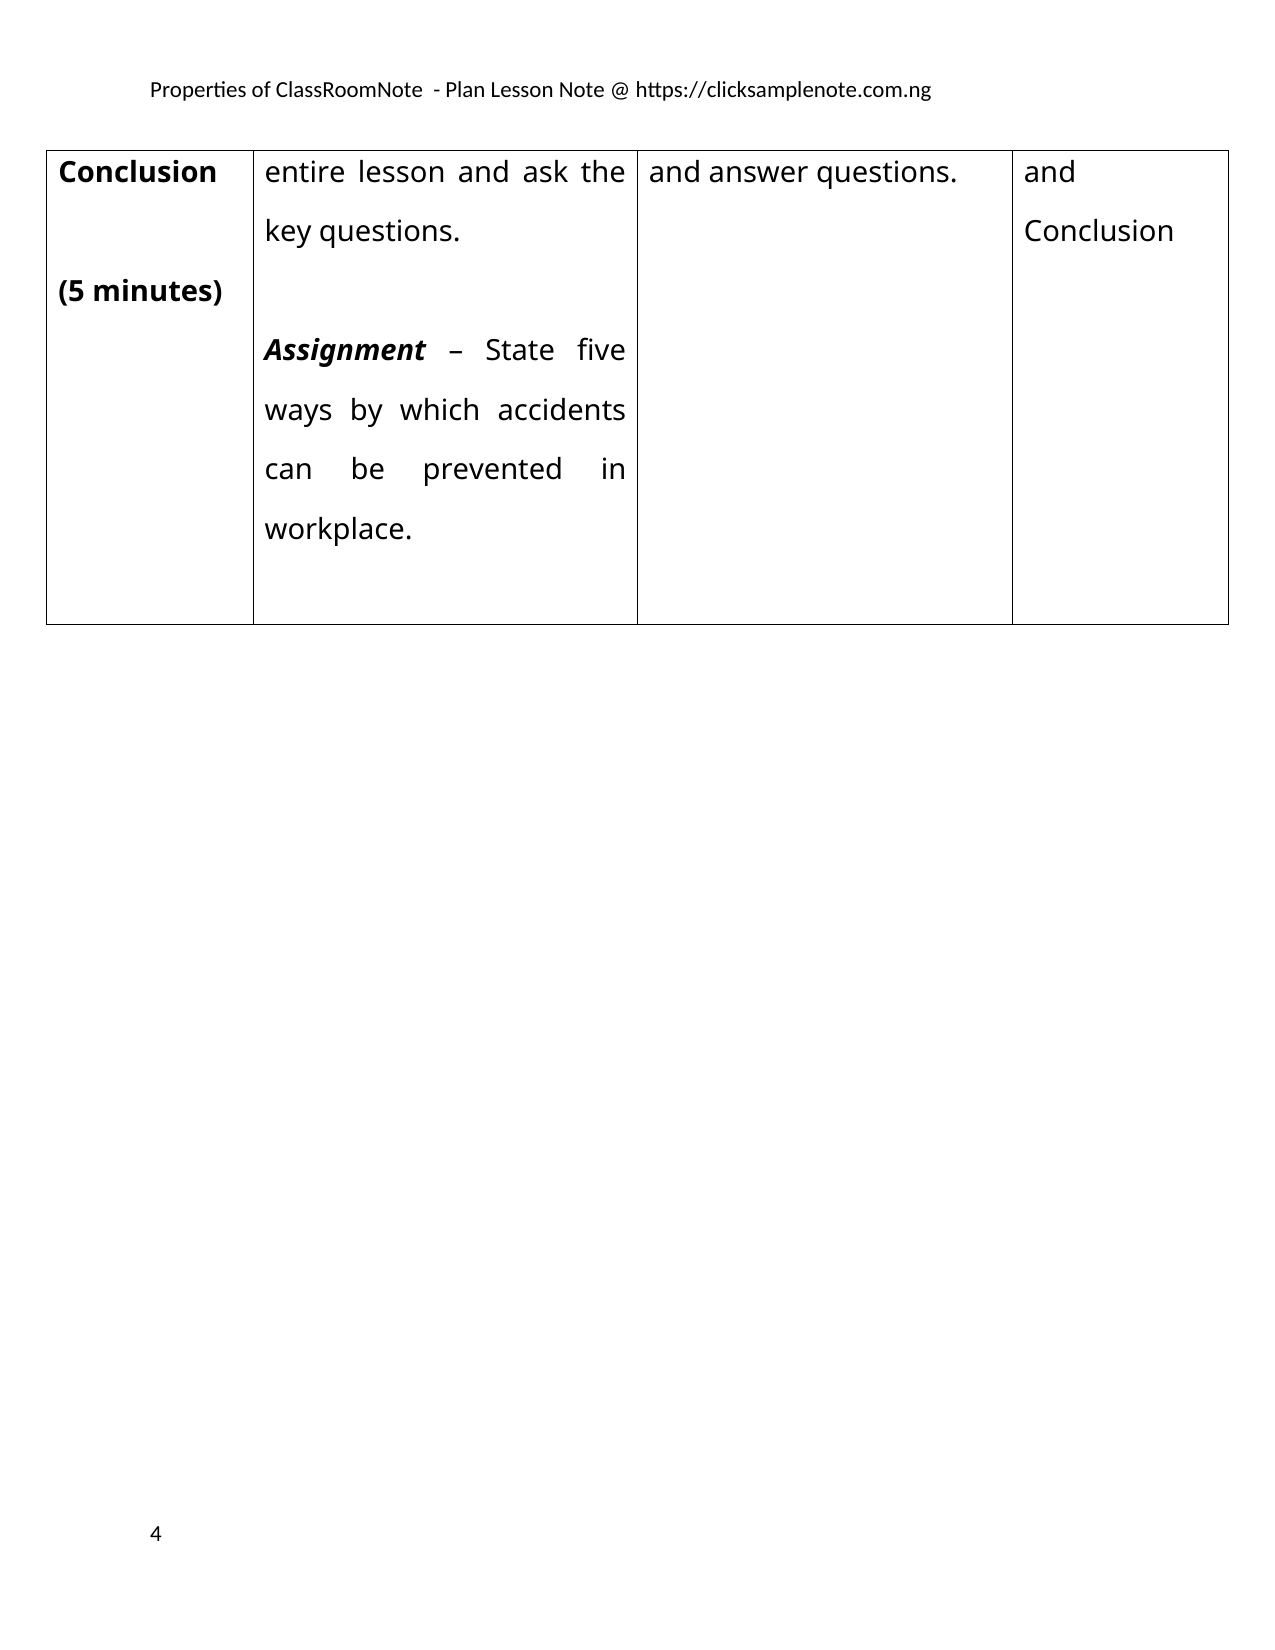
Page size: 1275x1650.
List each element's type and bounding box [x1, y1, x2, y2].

table_cell [47, 151, 253, 624]
table_cell [1013, 151, 1228, 624]
table_cell [254, 151, 637, 624]
table_cell [638, 151, 1012, 624]
